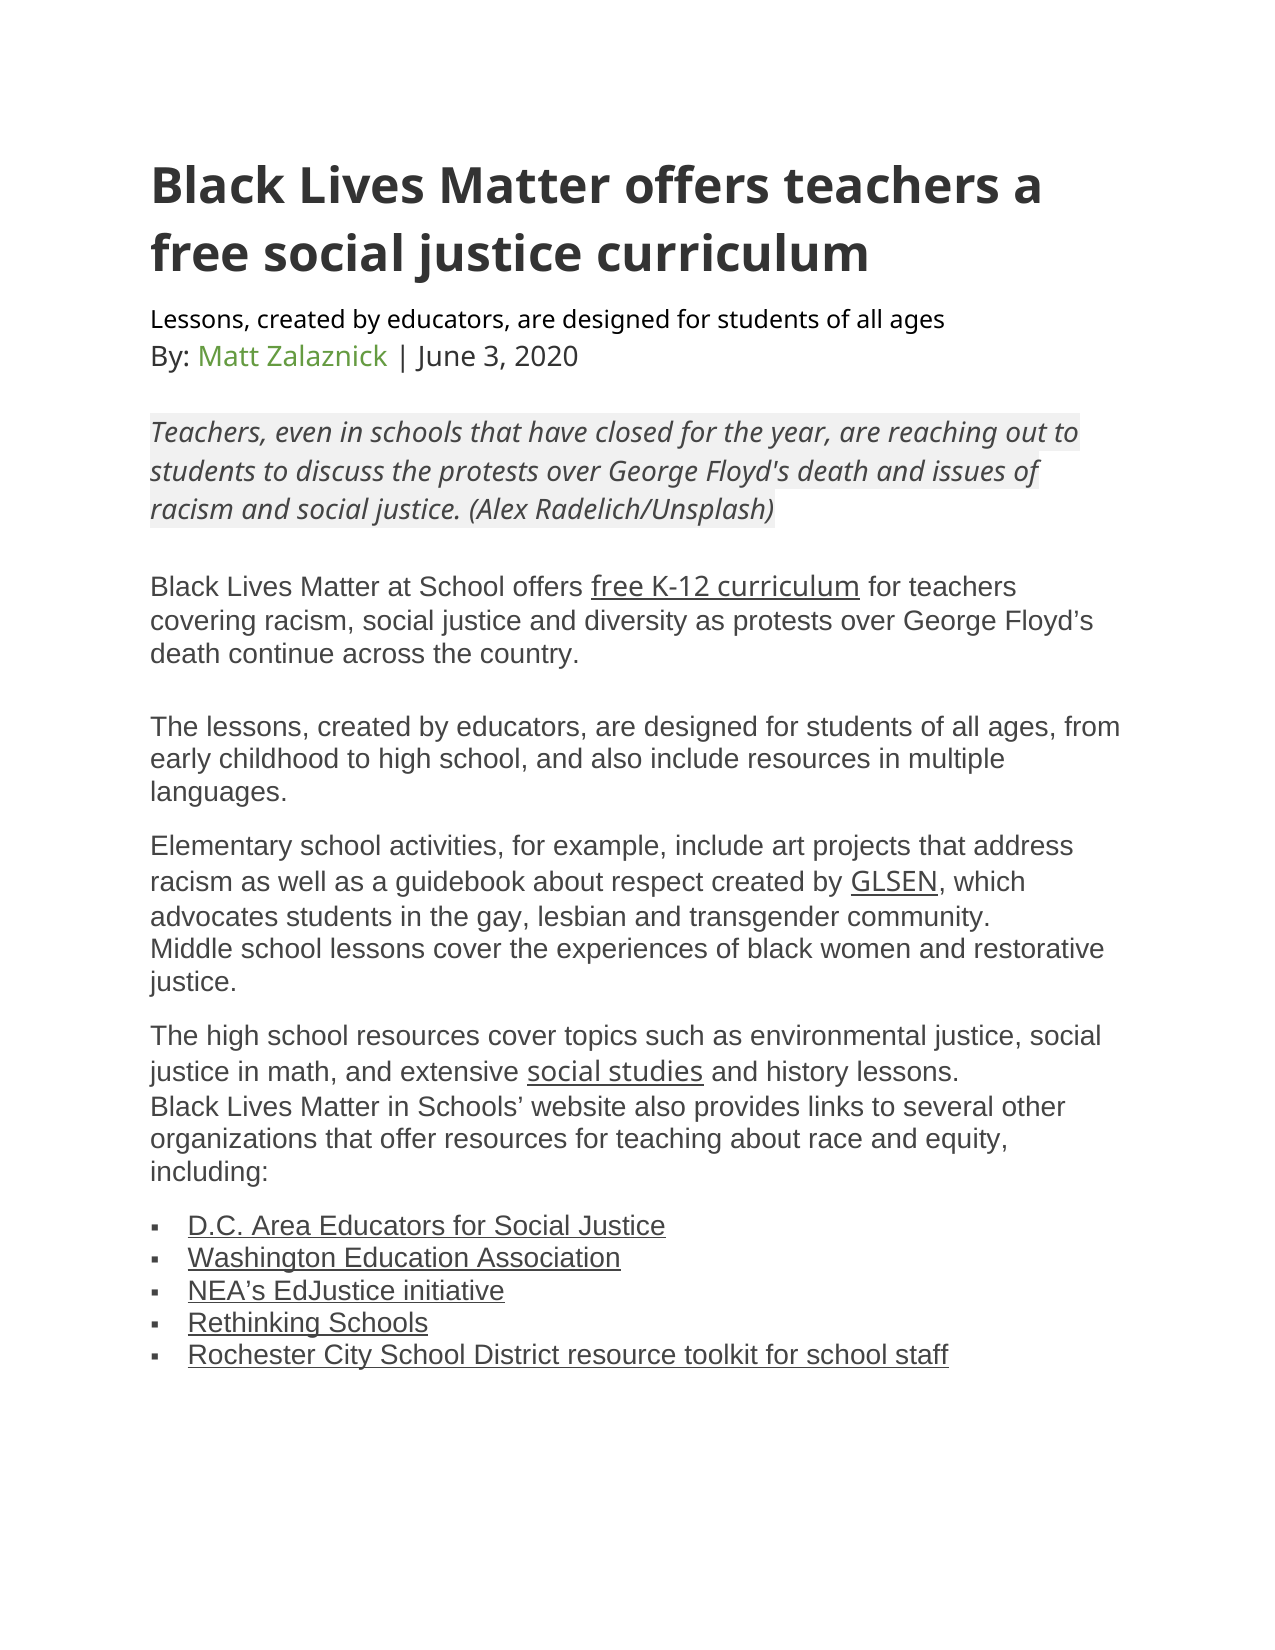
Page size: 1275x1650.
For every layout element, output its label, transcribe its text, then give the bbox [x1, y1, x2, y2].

text Black Lives Matter at School offers free K-12 curriculum for teachers covering racism, social justice and diversity as protests over George Floyd’s death continue across the country. [150, 566, 1125, 669]
list Rochester City School District resource toolkit for school staff [150, 1338, 1125, 1371]
text The high school resources cover topics such as environmental justice, social justice in math, and extensive social studies and history lessons. [150, 1019, 1125, 1090]
text Black Lives Matter in Schools’ website also provides links to several other organizations that offer resources for teaching about race and equity, including: [150, 1090, 1125, 1187]
list D.C. Area Educators for Social Justice [150, 1209, 1125, 1241]
text Middle school lessons cover the experiences of black women and restorative justice. [150, 932, 1125, 997]
list NEA’s EdJustice initiative [150, 1273, 1125, 1306]
text Elementary school activities, for example, include art projects that address racism as well as a guidebook about respect created by GLSEN, which advocates students in the gay, lesbian and transgender community. [150, 829, 1125, 932]
text The lessons, created by educators, are designed for students of all ages, from early childhood to high school, and also include resources in multiple languages. [150, 710, 1125, 807]
list Rethinking Schools [150, 1306, 1125, 1338]
text Black Lives Matter offers teachers a free social justice curriculum [150, 150, 1125, 286]
text Lessons, created by educators, are designed for students of all ages [150, 302, 1125, 336]
text Teachers, even in schools that have closed for the year, are reaching out to students to discuss the protests over George Floyd's death and issues of racism and social justice. (Alex Radelich/Unsplash) [775, 413, 1125, 528]
list Washington Education Association [150, 1241, 1125, 1273]
text By: Matt Zalaznick | June 3, 2020 [150, 336, 1125, 374]
